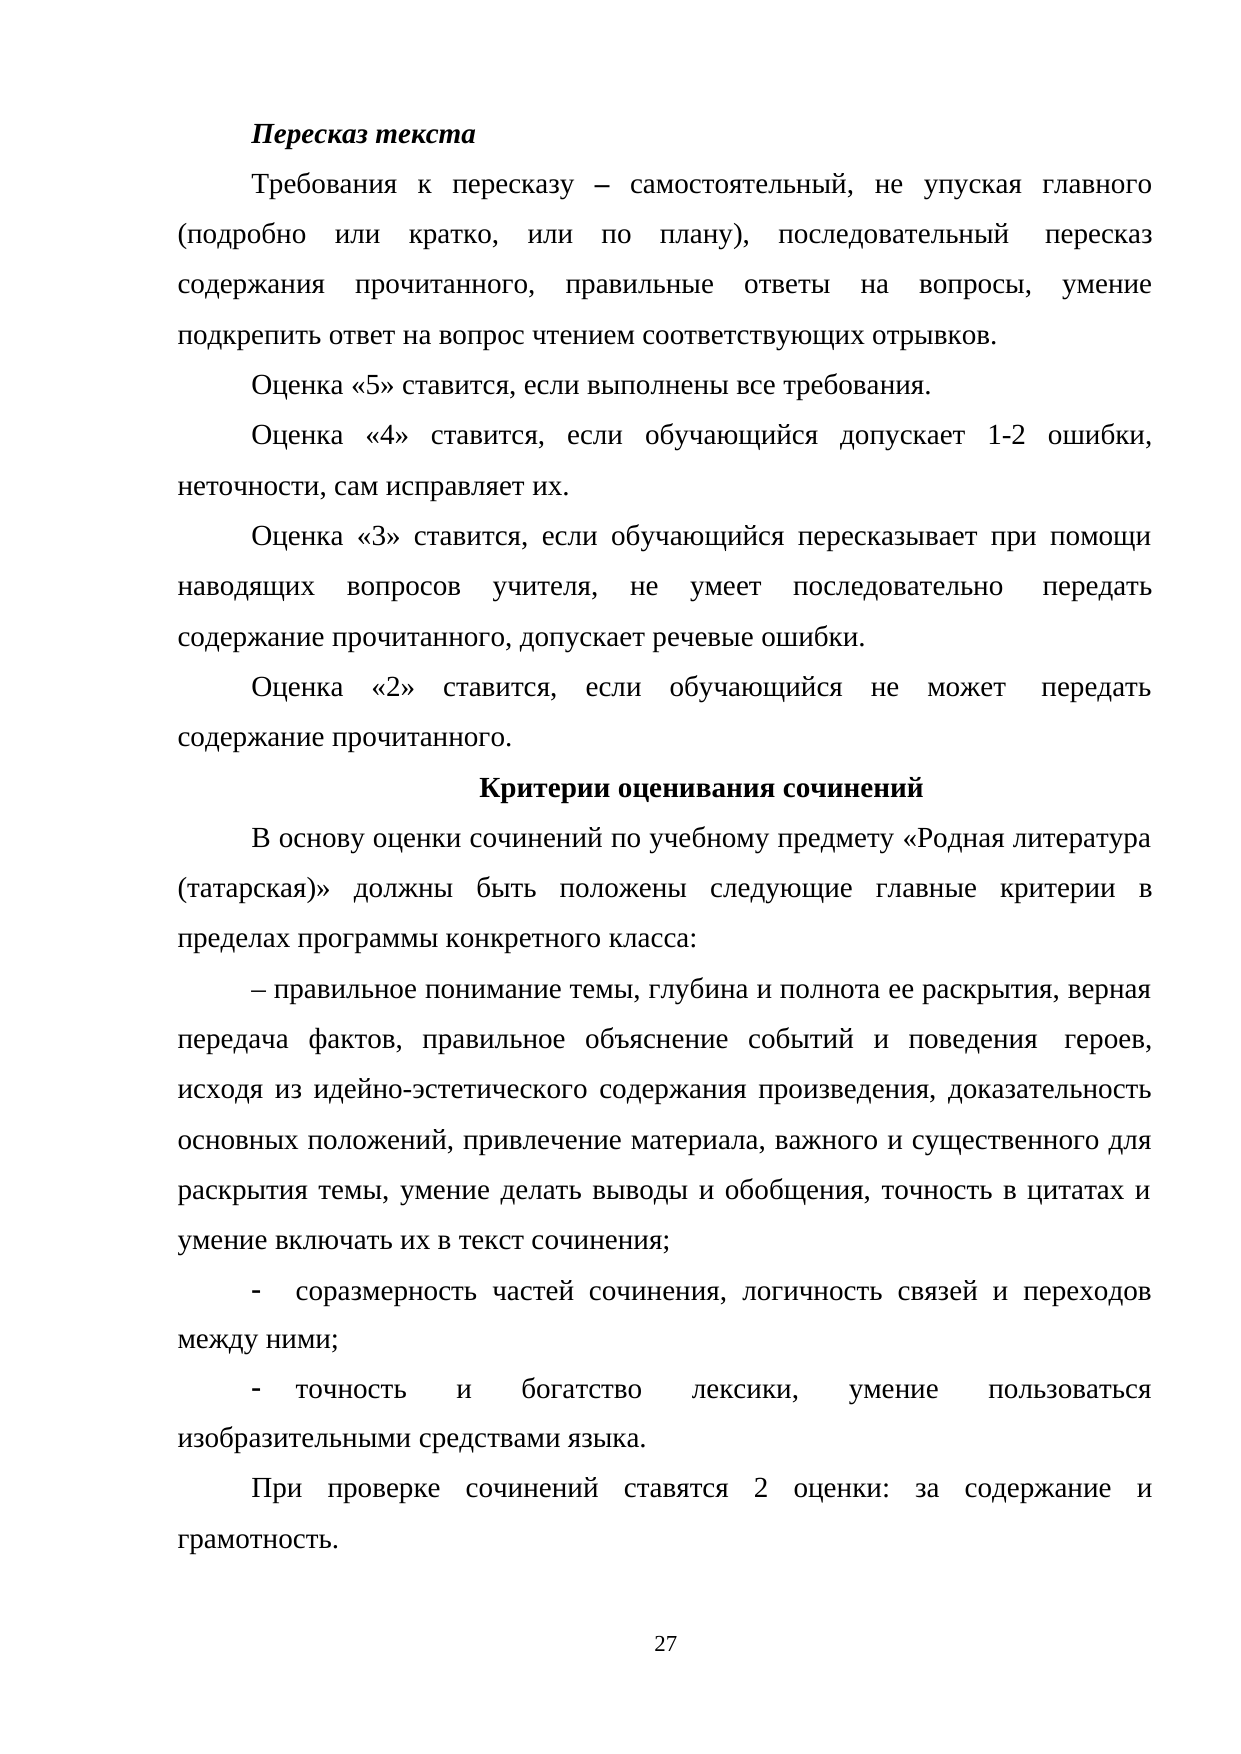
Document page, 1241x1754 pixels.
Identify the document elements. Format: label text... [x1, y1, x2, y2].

text Оценка «5» ставится, если выполнены все требования. [251, 367, 1196, 401]
list правильное понимание темы, глубина и полнота ее раскрытия, верная передача фактов, правильное объяснение событий и поведения героев, исходя из идейно-эстетического содержания произведения, доказательность основных положений, привлечение материала, важного и существенного для раскрытия темы, умение делать выводы и обобщения, точность в цитатах и умение включать их в текст сочинения; [177, 971, 1152, 1256]
text Требования к пересказу – самостоятельный, не упуская главного (подробно или кратко, или по плану), последовательный пересказ содержания прочитанного, правильные ответы на вопросы, умение подкрепить ответ на вопрос чтением соответствующих отрывков. [177, 166, 1152, 350]
list соразмерность частей сочинения, логичность связей и переходов между ними; [177, 1273, 1152, 1355]
text Критерии оценивания сочинений [479, 770, 1196, 804]
list точность и богатство лексики, умение пользоваться изобразительными средствами языка. [177, 1372, 1151, 1454]
text Оценка «2» ставится, если обучающийся не может передать содержание прочитанного. [177, 669, 1152, 753]
text Оценка «4» ставится, если обучающийся допускает 1-2 ошибки, неточности, сам исправляет их. [177, 417, 1152, 501]
text В основу оценки сочинений по учебному предмету «Родная литература (татарская)» должны быть положены следующие главные критерии в пределах программы конкретного класса: [177, 820, 1152, 954]
text Оценка «3» ставится, если обучающийся пересказывает при помощи наводящих вопросов учителя, не умеет последовательно передать содержание прочитанного, допускает речевые ошибки. [177, 518, 1152, 652]
text При проверке сочинений ставятся 2 оценки: за содержание и грамотность. [177, 1471, 1152, 1554]
subtitle Пересказ текста [251, 116, 1196, 149]
